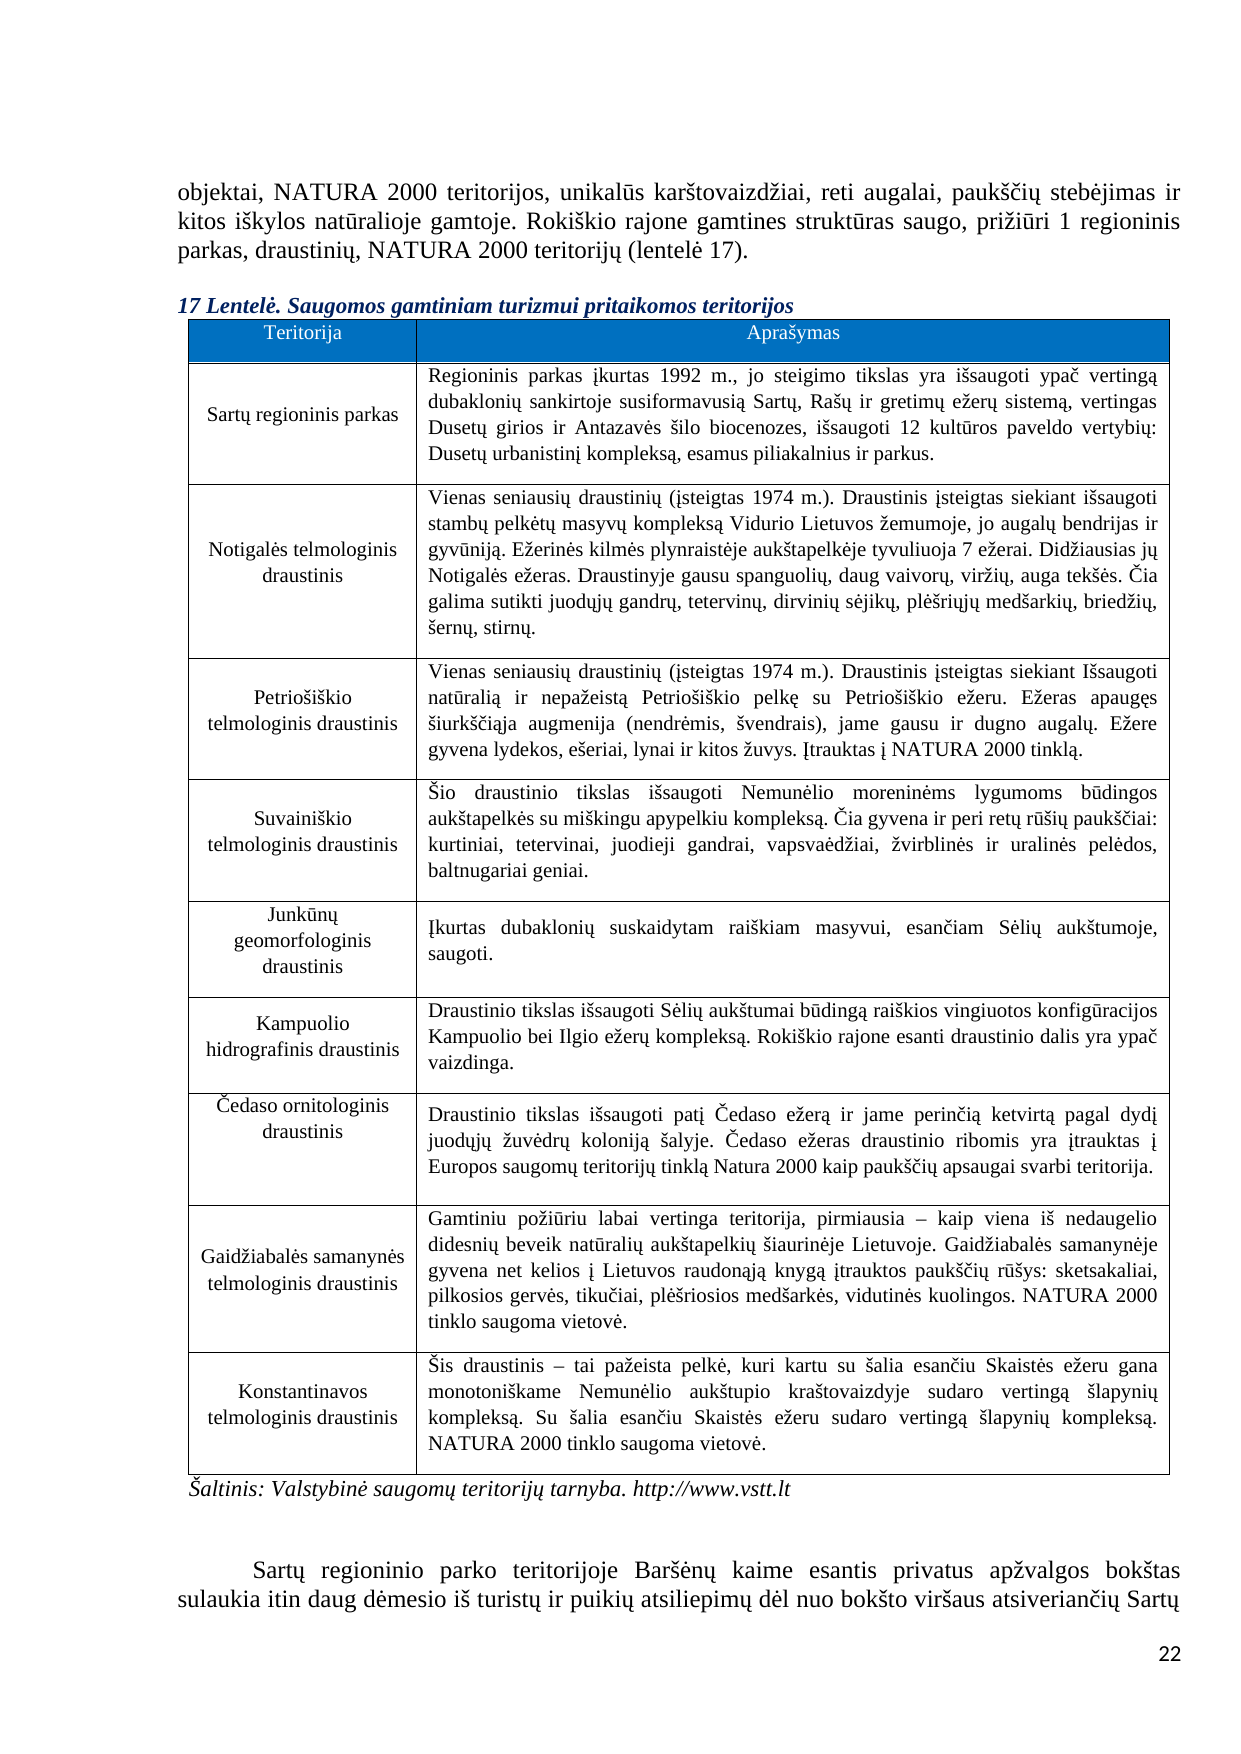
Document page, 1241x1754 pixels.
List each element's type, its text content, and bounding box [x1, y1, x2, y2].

table_cell Čedaso ornitologinis draustinis [189, 1094, 416, 1204]
table_cell Konstantinavos telmologinis draustinis [189, 1353, 416, 1474]
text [177, 1555, 1181, 1612]
table_cell Notigalės telmologinis draustinis [189, 485, 416, 658]
table_cell Regioninis parkas įkurtas 1992 m., jo steigimo tikslas yra išsaugoti ypač vertingą dubaklonių sankirtoje susiformavusią Sartų, Rašų ir gretimų ežerų sistemą, vertingas Dusetų girios ir Antazavės šilo biocenozes, išsaugoti 12 kultūros paveldo vertybių: Dusetų urbanistinį kompleksą, esamus piliakalnius ir parkus. [417, 364, 1169, 484]
table_cell Petriošiškio telmologinis draustinis [189, 659, 416, 779]
table_cell Šis draustinis – tai pažeista pelkė, kuri kartu su šalia esančiu Skaistės ežeru gana monotoniškame Nemunėlio aukštupio kraštovaizdyje sudaro vertingą šlapynių kompleksą. Su šalia esančiu Skaistės ežeru sudaro vertingą šlapynių kompleksą. NATURA 2000 tinklo saugoma vietovė. [417, 1353, 1169, 1474]
table_cell Draustinio tikslas išsaugoti patį Čedaso ežerą ir jame perinčią ketvirtą pagal dydį juodųjų žuvėdrų koloniją šalyje. Čedaso ežeras draustinio ribomis yra įtrauktas į Europos saugomų teritorijų tinklą Natura 2000 kaip paukščių apsaugai svarbi teritorija. [417, 1094, 1169, 1204]
table_cell Vienas seniausių draustinių (įsteigtas 1974 m.). Draustinis įsteigtas siekiant Išsaugoti natūralią ir nepažeistą Petriošiškio pelkę su Petriošiškio ežeru. Ežeras apaugęs šiurkščiąja augmenija (nendrėmis, švendrais), jame gausu ir dugno augalų. Ežere gyvena lydekos, ešeriai, lynai ir kitos žuvys. Įtrauktas į NATURA 2000 tinklą. [417, 659, 1169, 779]
table_cell Vienas seniausių draustinių (įsteigtas 1974 m.). Draustinis įsteigtas siekiant išsaugoti stambų pelkėtų masyvų kompleksą Vidurio Lietuvos žemumoje, jo augalų bendrijas ir gyvūniją. Ežerinės kilmės plynraistėje aukštapelkėje tyvuliuoja 7 ežerai. Didžiausias jų Notigalės ežeras. Draustinyje gausu spanguolių, daug vaivorų, viržių, auga tekšės. Čia galima sutikti juodųjų gandrų, tetervinų, dirvinių sėjikų, plėšriųjų medšarkių, briedžių, šernų, stirnų. [417, 485, 1169, 658]
table_cell Šio draustinio tikslas išsaugoti Nemunėlio moreninėms lygumoms būdingos aukštapelkės su miškingu apypelkiu kompleksą. Čia gyvena ir peri retų rūšių paukščiai: kurtiniai, tetervinai, juodieji gandrai, vapsvaėdžiai, žvirblinės ir uralinės pelėdos, baltnugariai geniai. [417, 780, 1169, 901]
table_cell Gaidžiabalės samanynės telmologinis draustinis [189, 1206, 416, 1352]
table_cell Junkūnų geomorfologinis draustinis [189, 902, 416, 997]
table_cell Kampuolio hidrografinis draustinis [189, 998, 416, 1092]
text Šaltinis: Valstybinė saugomų teritorijų tarnyba. http://www.vstt.lt [177, 1475, 1181, 1501]
table_cell Įkurtas dubaklonių suskaidytam raiškiam masyvui, esančiam Sėlių aukštumoje, saugoti. [417, 902, 1169, 997]
text 17 Lentelė. Saugomos gamtiniam turizmui pritaikomos teritorijos [177, 292, 1181, 318]
table_header Teritorija [189, 320, 416, 362]
table_cell Draustinio tikslas išsaugoti Sėlių aukštumai būdingą raiškios vingiuotos konfigūracijos Kampuolio bei Ilgio ežerų kompleksą. Rokiškio rajone esanti draustinio dalis yra ypač vaizdinga. [417, 998, 1169, 1092]
table_cell Suvainiškio telmologinis draustinis [189, 780, 416, 901]
table_header Aprašymas [417, 320, 1169, 362]
table_cell Sartų regioninis parkas [189, 364, 416, 484]
table_cell Gamtiniu požiūriu labai vertinga teritorija, pirmiausia – kaip viena iš nedaugelio didesnių beveik natūralių aukštapelkių šiaurinėje Lietuvoje. Gaidžiabalės samanynėje gyvena net kelios į Lietuvos raudonąją knygą įtrauktos paukščių rūšys: sketsakaliai, pilkosios gervės, tikučiai, plėšriosios medšarkės, vidutinės kuolingos. NATURA 2000 tinklo saugoma vietovė. [417, 1206, 1169, 1352]
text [177, 177, 1181, 263]
